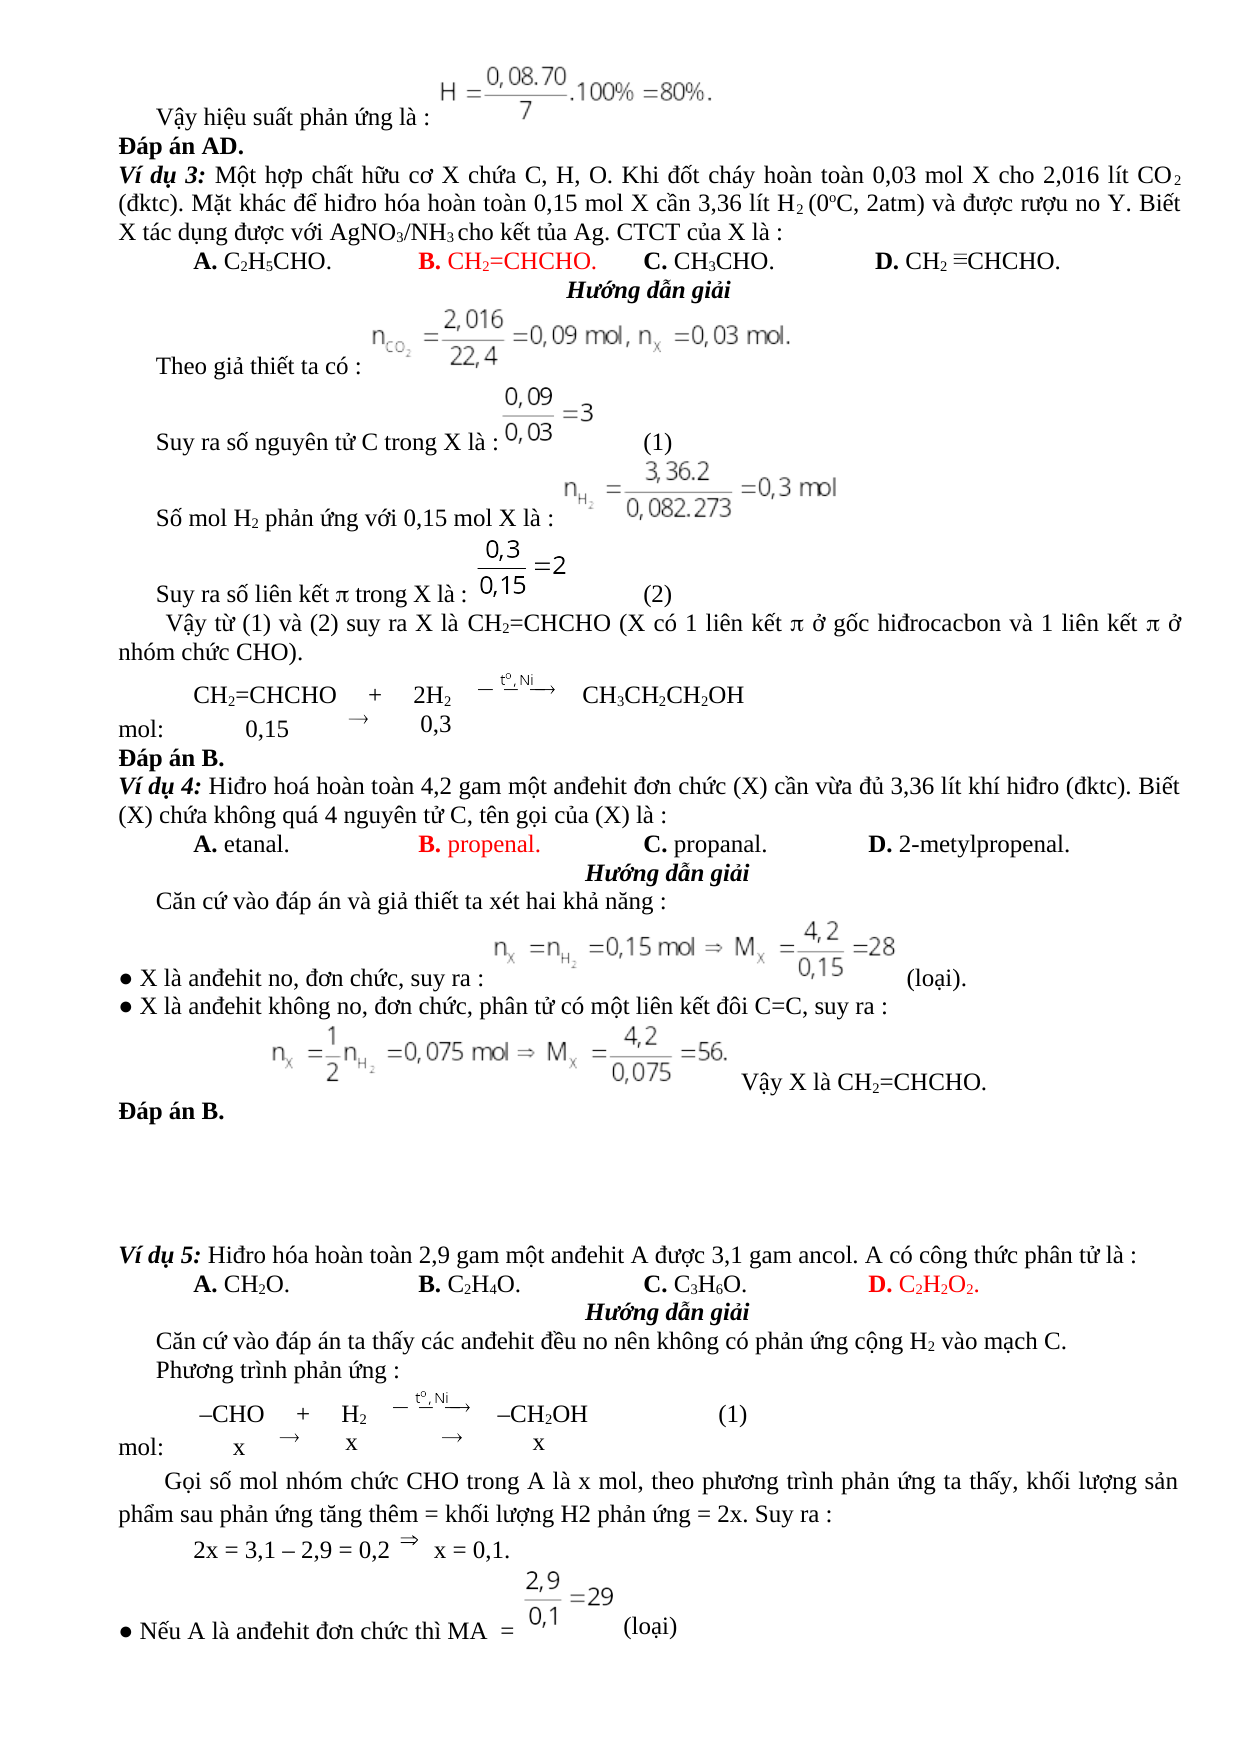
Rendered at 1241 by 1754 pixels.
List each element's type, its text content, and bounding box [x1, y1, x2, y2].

text Ví dụ 5: Hiđro hóa hoàn toàn 2,9 gam một anđehit A được 3,1 gam ancol. A có công thức phân tử là : [118, 1240, 1181, 1269]
text Ví dụ 4: Hiđro hoá hoàn toàn 4,2 gam một anđehit đơn chức (X) cần vừa đủ 3,36 lít khí hiđro (đktc). Biết (X) chứa không quá 4 nguyên tử C, tên gọi của (X) là : [118, 771, 1181, 829]
text Theo giả thiết ta có : [118, 303, 1181, 379]
text Ví dụ 3: Một hợp chất hữu cơ X chứa C, H, O. Khi đốt cháy hoàn toàn 0,03 mol X cho 2,016 lít CO2 (đktc). Mặt khác để hiđro hóa hoàn toàn 0,15 mol X cần 3,36 lít H2 (0oC, 2atm) và được rượu no Y. Biết X tác dụng được với AgNO3/NH3 cho kết tủa Ag. CTCT của X là : [118, 160, 1181, 246]
text A. C2H5CHO. B. CH2=CHCHO. C. CH3CHO. D. CH2CHCHO. [118, 246, 1181, 275]
text ● X là anđehit no, đơn chức, suy ra : (loại). [118, 915, 1181, 991]
text Căn cứ vào đáp án và giả thiết ta xét hai khả năng : [118, 886, 1181, 915]
text Gọi số mol nhóm chức CHO trong A là x mol, theo phương trình phản ứng ta thấy, khối lượng sản phẩm sau phản ứng tăng thêm = khối lượng H2 phản ứng = 2x. Suy ra : [118, 1461, 1181, 1528]
text Hướng dẫn giải [118, 858, 1181, 886]
text Hướng dẫn giải [118, 1297, 1181, 1326]
text A. CH2O. B. C2H4O. C. C3H6O. D. C2H2O2. [118, 1269, 1181, 1297]
text Số mol H2 phản ứng với 0,15 mol X là : [118, 456, 1181, 532]
text 2x = 3,1 – 2,9 = 0,2 x = 0,1. [118, 1528, 1181, 1564]
text Hướng dẫn giải [118, 275, 1181, 303]
text Suy ra số liên kết trong X là : (2) [118, 532, 1181, 608]
text ● Nếu A là anđehit đơn chức thì MA = (loại) [118, 1564, 1181, 1645]
text Căn cứ vào đáp án ta thấy các anđehit đều no nên không có phản ứng cộng H2 vào mạch C. [118, 1326, 1181, 1355]
text Đáp án B. [118, 743, 1181, 771]
text ● X là anđehit không no, đơn chức, phân tử có một liên kết đôi C=C, suy ra : [118, 991, 1181, 1020]
text Vậy hiệu suất phản ứng là : [118, 59, 1181, 131]
text Suy ra số nguyên tử C trong X là : (1) [118, 379, 1181, 456]
text Đáp án AD. [118, 131, 1181, 160]
text Vậy từ (1) và (2) suy ra X là CH2=CHCHO (X có 1 liên kết ở gốc hiđrocacbon và 1 liên kết ở nhóm chức CHO). [118, 608, 1181, 666]
text CH2=CHCHO + 2H2 CH3CH2CH2OH [118, 666, 1181, 709]
text Phương trình phản ứng : [118, 1355, 1181, 1384]
text –CHO + H2 –CH2OH (1) [118, 1384, 1181, 1427]
text Đáp án B. [118, 1096, 1181, 1125]
text mol: x x x [118, 1427, 1181, 1461]
text mol: 0,15 0,3 [118, 709, 1181, 743]
text Vậy X là CH2=CHCHO. [193, 1020, 1181, 1096]
text A. etanal. B. propenal. C. propanal. D. 2-metylpropenal. [118, 829, 1181, 858]
